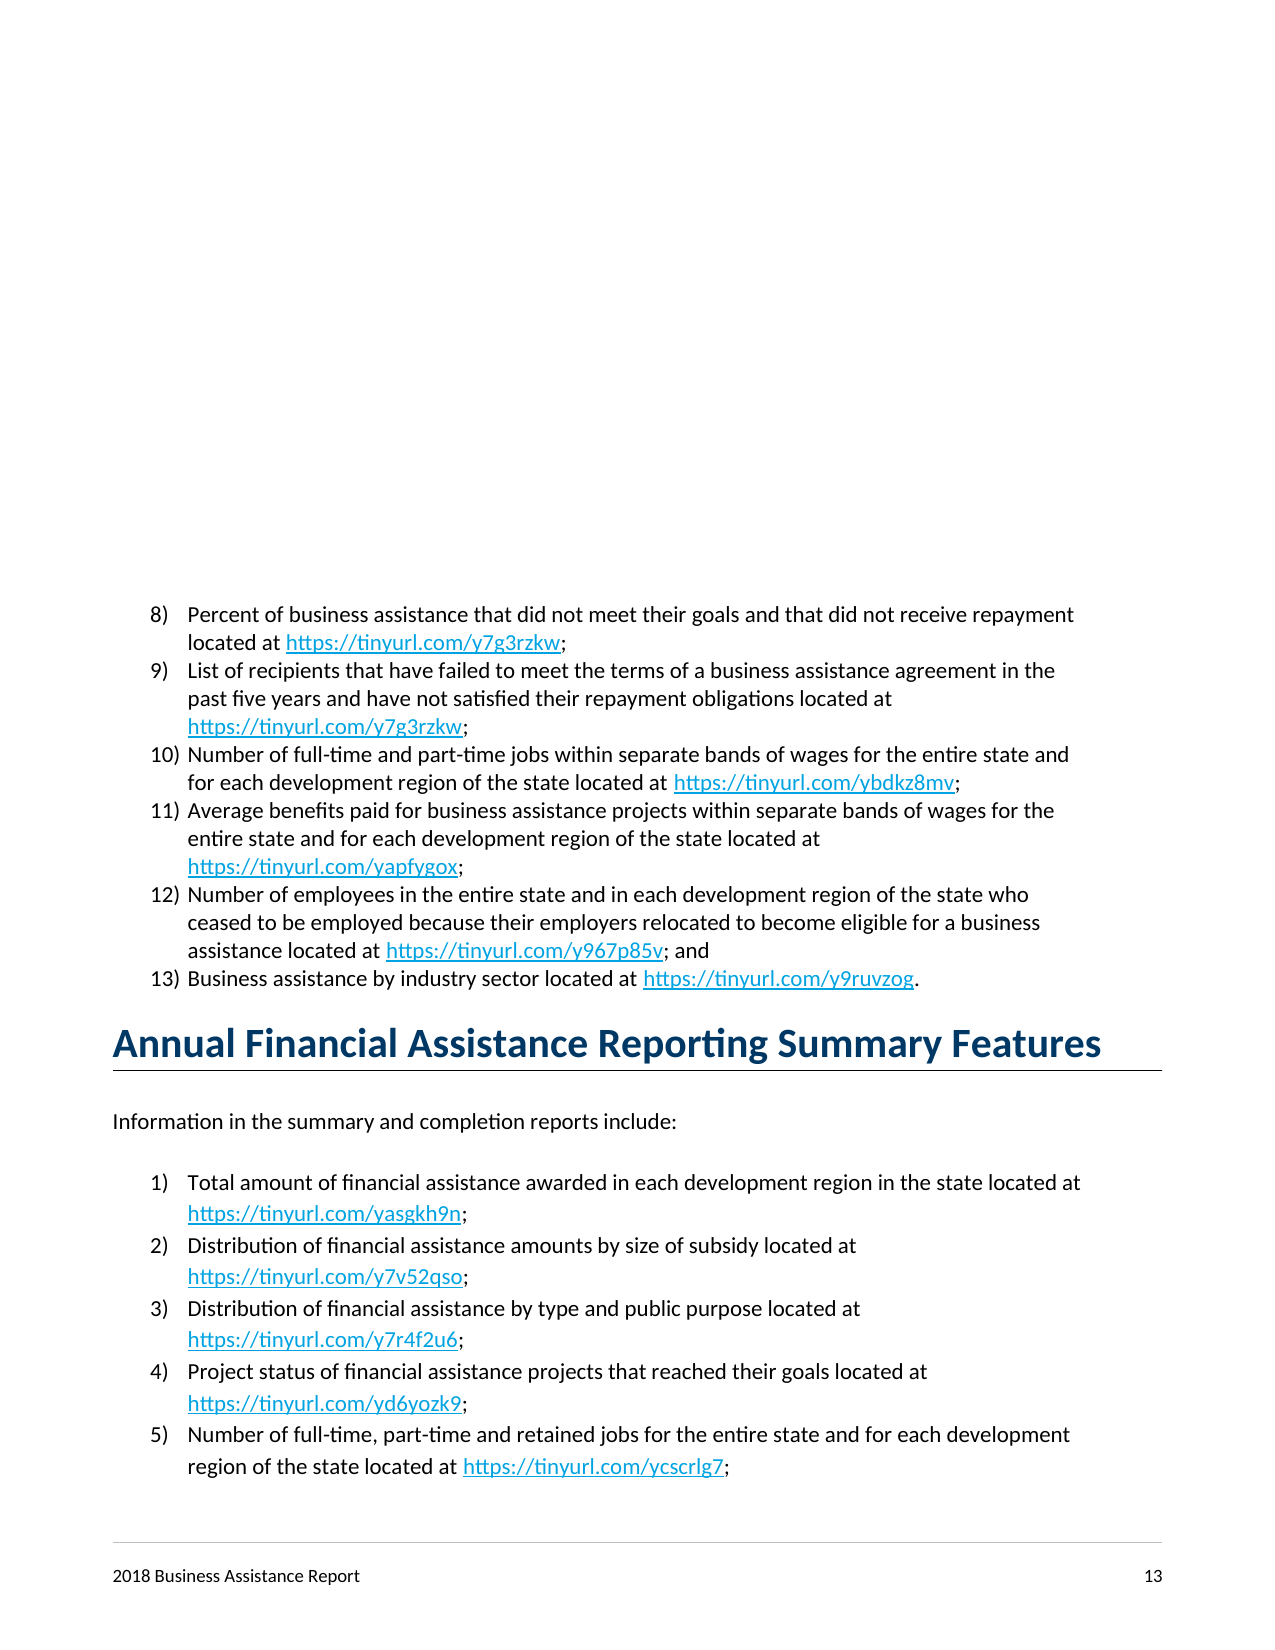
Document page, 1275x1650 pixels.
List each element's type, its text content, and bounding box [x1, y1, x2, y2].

list Distribution of financial assistance by type and public purpose located at https://tinyurl.com/y7r4f2u6; [150, 1294, 1087, 1353]
list Number of full-time, part-time and retained jobs for the entire state and for each development region of the state located at https://tinyurl.com/ycscrlg7; [150, 1420, 1087, 1480]
text Information in the summary and completion reports include: [112, 1107, 1087, 1135]
list Total amount of financial assistance awarded in each development region in the state located at https://tinyurl.com/yasgkh9n; [150, 1168, 1087, 1227]
list Number of employees in the entire state and in each development region of the state who ceased to be employed because their employers relocated to become eligible for a business assistance located at https://tinyurl.com/y967p85v; and [150, 880, 1087, 964]
list Number of full-time and part-time jobs within separate bands of wages for the entire state and for each development region of the state located at https://tinyurl.com/ybdkz8mv; [150, 740, 1087, 796]
list Business assistance by industry sector located at https://tinyurl.com/y9ruvzog. [150, 964, 1087, 992]
list Distribution of financial assistance amounts by size of subsidy located at https://tinyurl.com/y7v52qso; [150, 1231, 1087, 1290]
list List of recipients that have failed to meet the terms of a business assistance agreement in the past five years and have not satisfied their repayment obligations located at https://tinyurl.com/y7g3rzkw; [150, 656, 1087, 740]
subtitle Annual Financial Assistance Reporting Summary Features [112, 1017, 1162, 1071]
list Average benefits paid for business assistance projects within separate bands of wages for the entire state and for each development region of the state located at https://tinyurl.com/yapfygox; [150, 796, 1087, 880]
list Project status of financial assistance projects that reached their goals located at https://tinyurl.com/yd6yozk9; [150, 1357, 1087, 1417]
list Percent of business assistance that did not meet their goals and that did not receive repayment located at https://tinyurl.com/y7g3rzkw; [150, 600, 1087, 656]
